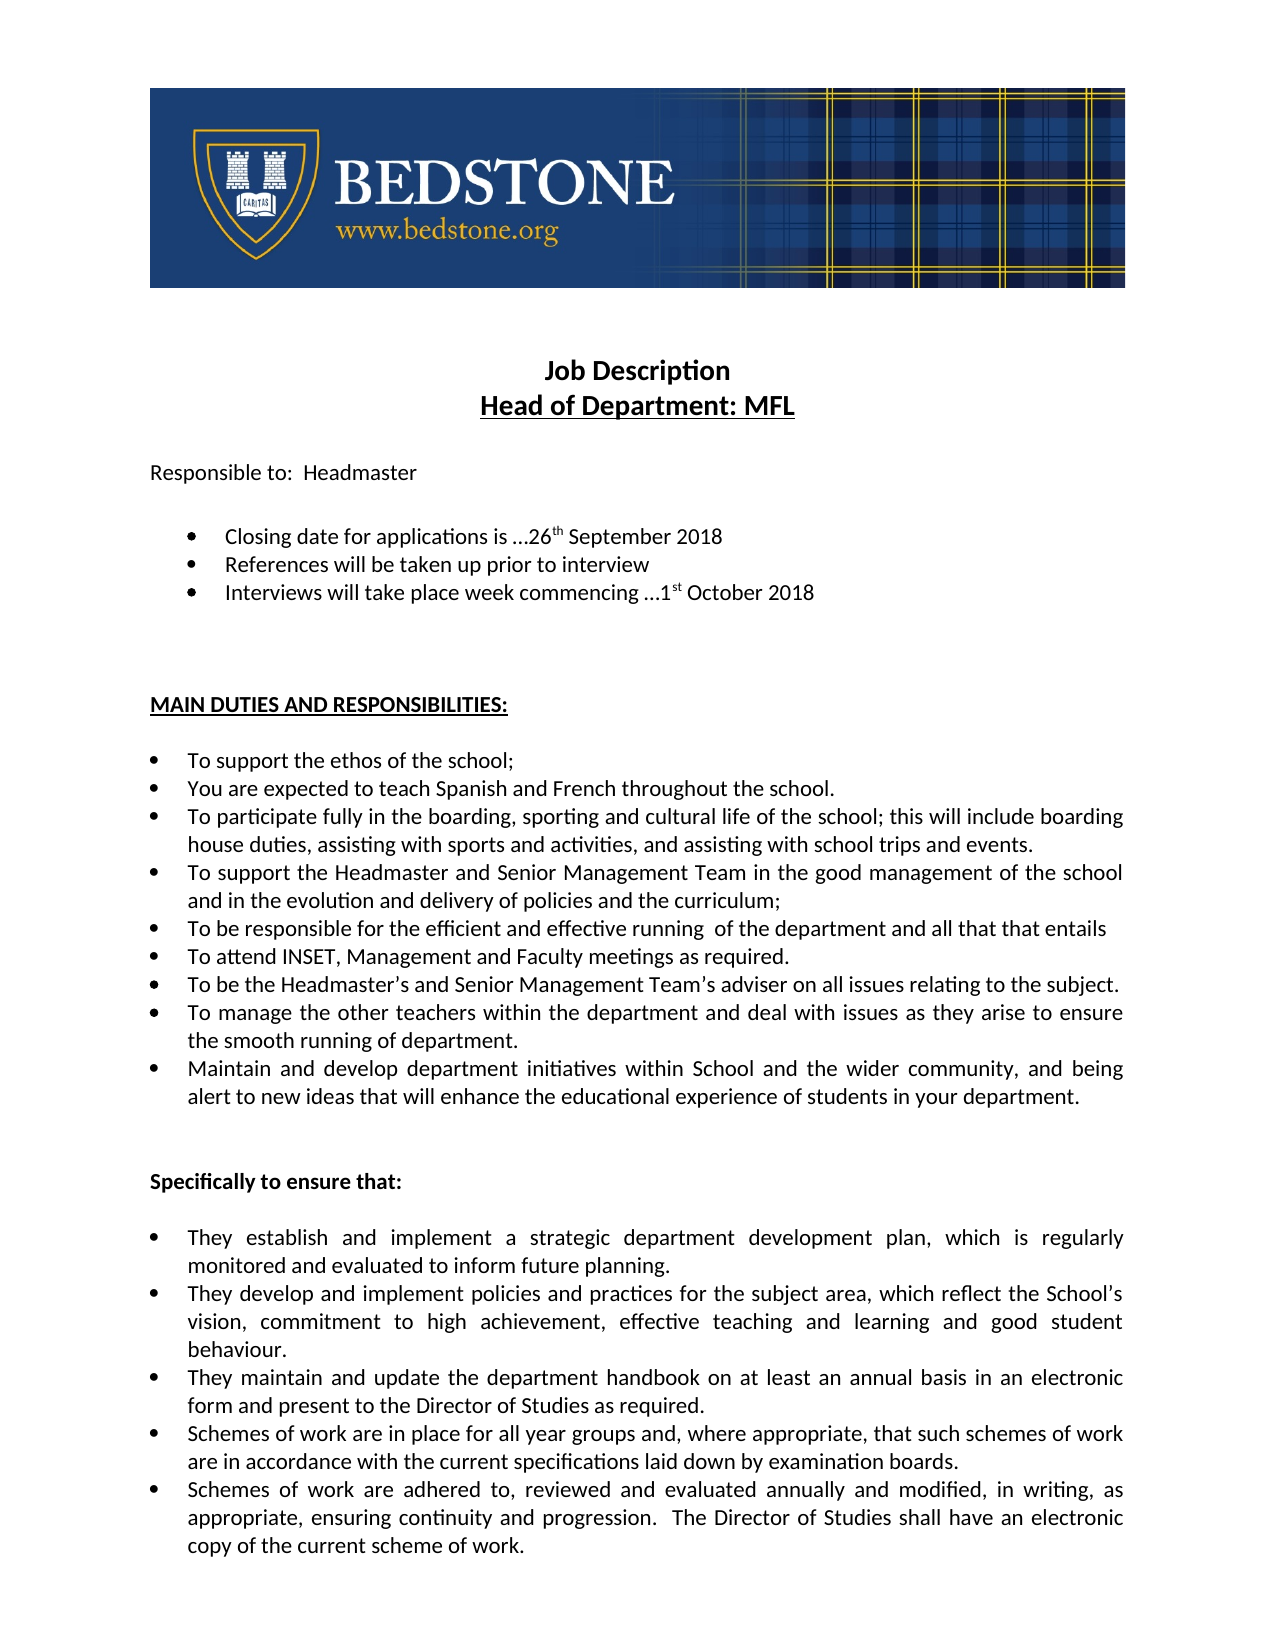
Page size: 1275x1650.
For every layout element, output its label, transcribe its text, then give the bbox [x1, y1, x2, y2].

list Schemes of work are in place for all year groups and, where appropriate, that such schemes of work are in accordance with the current specifications laid down by examination boards. [150, 1419, 1125, 1476]
title MAIN DUTIES AND RESPONSIBILITIES: [150, 690, 1125, 718]
list To be responsible for the efficient and effective running of the department and all that that entails [150, 914, 1125, 942]
list To manage the other teachers within the department and deal with issues as they arise to ensure the smooth running of department. [150, 998, 1125, 1054]
list To be the Headmaster’s and Senior Management Team’s adviser on all issues relating to the subject. [150, 970, 1125, 998]
list Interviews will take place week commencing …1st October 2018 [187, 578, 1125, 606]
list Schemes of work are adhered to, reviewed and evaluated annually and modified, in writing, as appropriate, ensuring continuity and progression. The Director of Studies shall have an electronic copy of the current scheme of work. [150, 1476, 1125, 1559]
list They establish and implement a strategic department development plan, which is regularly monitored and evaluated to inform future planning. [150, 1223, 1125, 1279]
list To support the Headmaster and Senior Management Team in the good management of the school and in the evolution and delivery of policies and the curriculum; [150, 858, 1125, 914]
title Head of Department: MFL [150, 387, 1125, 423]
list They maintain and update the department handbook on at least an annual basis in an electronic form and present to the Director of Studies as required. [150, 1363, 1125, 1419]
list Closing date for applications is …26th September 2018 [187, 522, 1125, 550]
list To attend INSET, Management and Faculty meetings as required. [150, 942, 1125, 970]
subtitle Specifically to ensure that: [150, 1167, 1125, 1195]
title Job Description [150, 352, 1125, 387]
text Responsible to: Headmaster [150, 458, 1125, 486]
picture [150, 88, 1125, 288]
list Maintain and develop department initiatives within School and the wider community, and being alert to new ideas that will enhance the educational experience of students in your department. [150, 1054, 1125, 1111]
list References will be taken up prior to interview [187, 550, 1125, 578]
list To support the ethos of the school; [150, 746, 1125, 774]
list They develop and implement policies and practices for the subject area, which reflect the School’s vision, commitment to high achievement, effective teaching and learning and good student behaviour. [150, 1279, 1125, 1363]
list To participate fully in the boarding, sporting and cultural life of the school; this will include boarding house duties, assisting with sports and activities, and assisting with school trips and events. [150, 802, 1125, 858]
list You are expected to teach Spanish and French throughout the school. [150, 774, 1125, 802]
